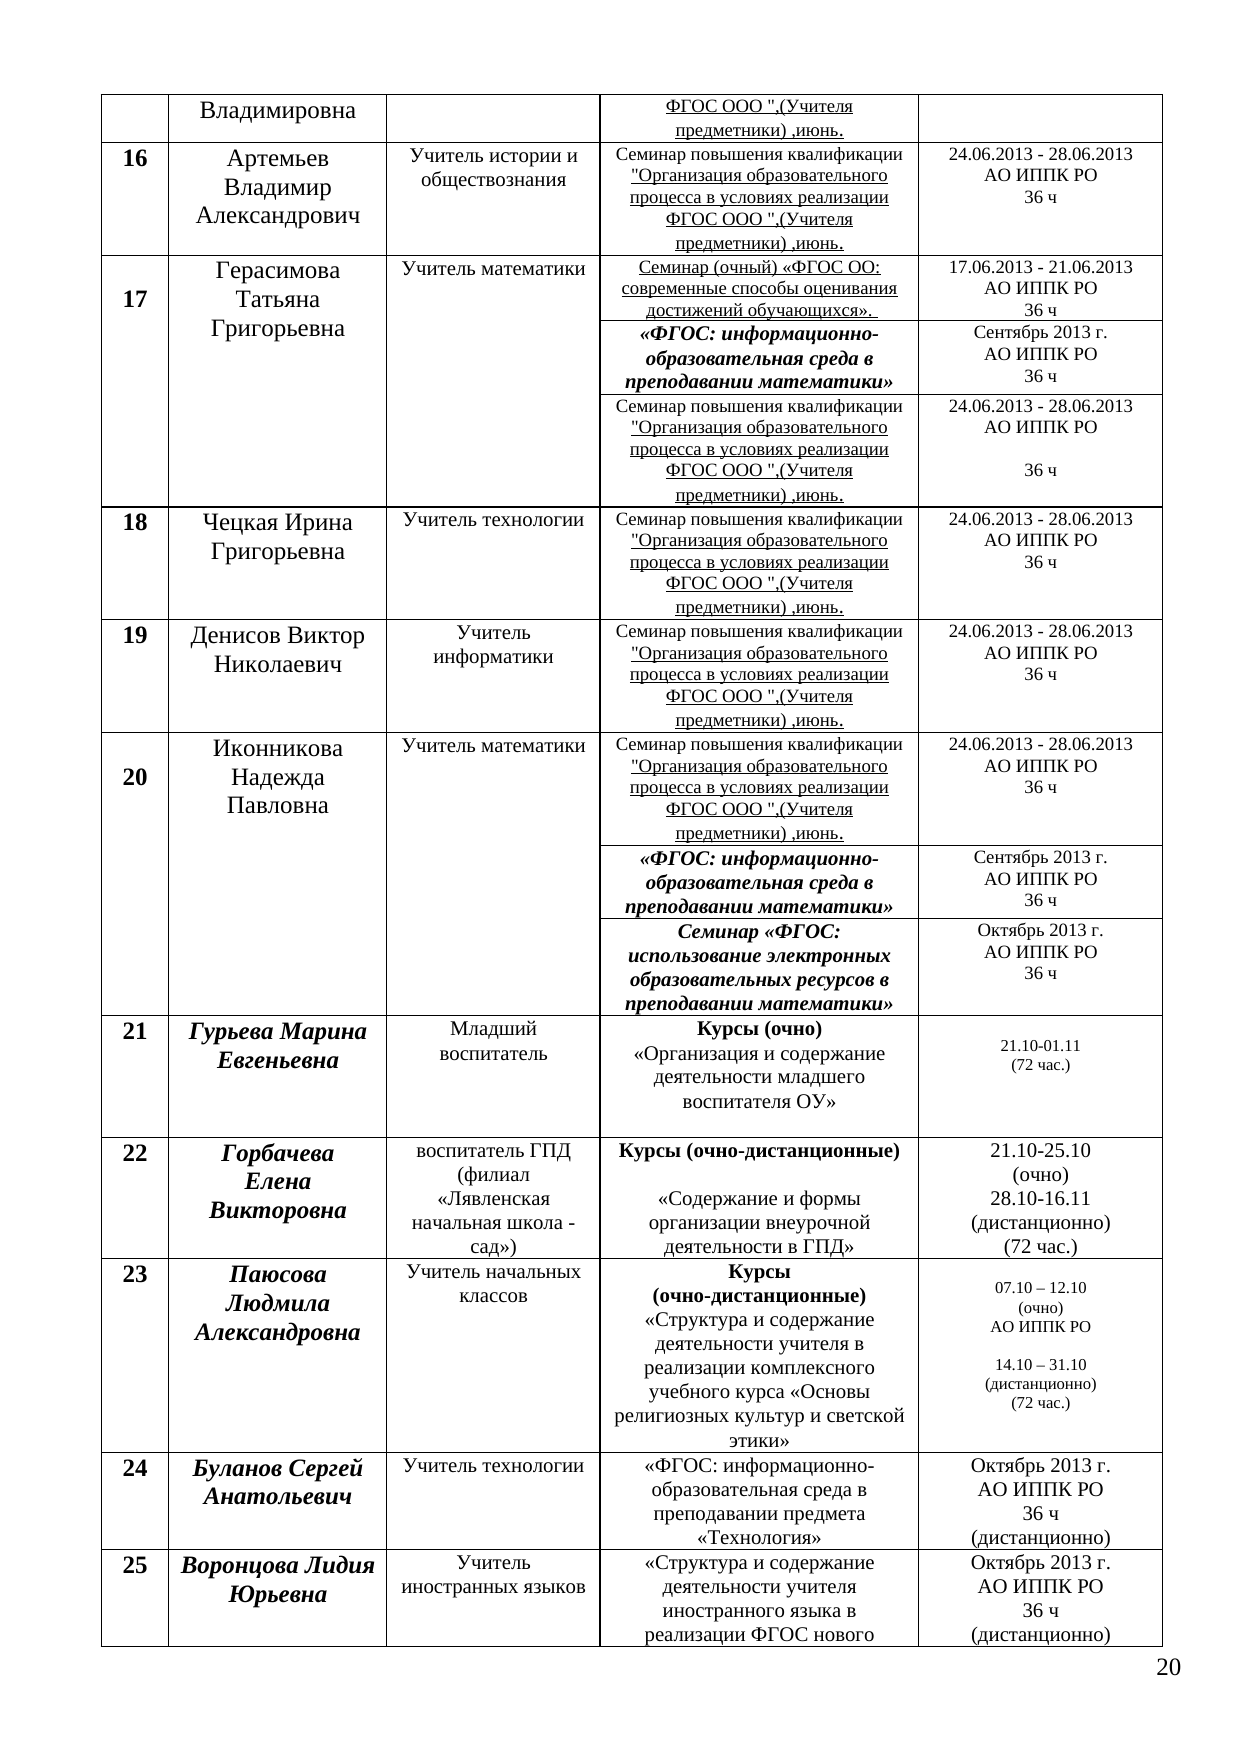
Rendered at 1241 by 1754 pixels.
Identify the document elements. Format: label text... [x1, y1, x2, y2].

table_cell 20 [102, 733, 168, 1015]
table_cell 24.06.2013 - 28.06.2013 АО ИППК РО 36 ч [919, 733, 1162, 845]
table_cell «ФГОС: информационно-образовательная среда в преподавании математики» [601, 846, 918, 918]
table_cell Октябрь . АО ИППК РО 36 ч [919, 919, 1162, 1015]
table_cell Артемьев Владимир Александрович [169, 143, 386, 254]
table_cell Семинар повышения квалификации "Организация образовательного процесса в условиях реализации ФГОС ООО ",(Учителя предметники) ,июнь. [601, 733, 918, 845]
table_cell 21 [102, 1016, 168, 1137]
table_cell Учитель математики [387, 733, 599, 1015]
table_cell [387, 95, 599, 142]
table_cell 24.06.2013 - 28.06.2013 АО ИППК РО 36 ч [919, 395, 1162, 506]
table_cell 23 [102, 1259, 168, 1452]
table_cell Семинар (очный) «ФГОС ОО: современные способы оценивания достижений обучающихся». [601, 256, 918, 320]
table_cell Семинар повышения квалификации "Организация образовательного процесса в условиях реализации ФГОС ООО ",(Учителя предметники) ,июнь. [601, 508, 918, 619]
table_cell 24 [102, 1453, 168, 1549]
table_cell Семинар повышения квалификации "Организация образовательного процесса в условиях реализации ФГОС ООО ",(Учителя предметники) ,июнь. [601, 143, 918, 254]
table_cell «ФГОС: информационно-образовательная среда в преподавании математики» [601, 321, 918, 393]
table_cell 16 [102, 143, 168, 254]
table_cell 17 [102, 256, 168, 506]
table_cell Курсы (очно) «Организация и содержание деятельности младшего воспитателя ОУ» [601, 1016, 918, 1137]
table_cell 21.10-01.11 (72 час.) [919, 1016, 1162, 1137]
table_cell 22 [102, 1138, 168, 1258]
table_cell Октябрь . АО ИППК РО 36 ч (дистанционно) [919, 1453, 1162, 1549]
table_cell Чецкая Ирина Григорьевна [169, 508, 386, 619]
table_cell 07.10 – 12.10 (очно) АО ИППК РО 14.10 – 31.10 (дистанционно) (72 час.) [919, 1259, 1162, 1452]
table_cell 24.06.2013 - 28.06.2013 АО ИППК РО 36 ч [919, 508, 1162, 619]
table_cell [169, 95, 386, 142]
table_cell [919, 95, 1162, 142]
table_cell Учитель математики [387, 256, 599, 506]
table_cell 25 [102, 1550, 168, 1646]
table_cell Денисов Виктор Николаевич [169, 620, 386, 732]
table_cell «ФГОС: информационно-образовательная среда в преподавании предмета «Технология» [601, 1453, 918, 1549]
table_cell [387, 1550, 599, 1646]
table_cell Иконникова Надежда Павловна [169, 733, 386, 1015]
table_cell Учитель истории и обществознания [387, 143, 599, 254]
table_cell 17.06.2013 - 21.06.2013 АО ИППК РО 36 ч [919, 256, 1162, 320]
table_cell Герасимова Татьяна Григорьевна [169, 256, 386, 506]
table_cell 19 [102, 620, 168, 732]
table_cell Сентябрь . АО ИППК РО 36 ч [919, 321, 1162, 393]
table_cell Горбачева Елена Викторовна [169, 1138, 386, 1258]
table_cell Учитель технологии [387, 1453, 599, 1549]
table_cell Гурьева Марина Евгеньевна [169, 1016, 386, 1137]
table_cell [601, 1550, 918, 1646]
table_cell 18 [102, 508, 168, 619]
table_cell 24.06.2013 - 28.06.2013 АО ИППК РО 36 ч [919, 620, 1162, 732]
table_cell Младший воспитатель [387, 1016, 599, 1137]
table_cell Семинар повышения квалификации "Организация образовательного процесса в условиях реализации ФГОС ООО ",(Учителя предметники) ,июнь. [601, 620, 918, 732]
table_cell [169, 1550, 386, 1646]
table_cell Семинар «ФГОС: использование электронных образовательных ресурсов в преподавании математики» [601, 919, 918, 1015]
table_cell Курсы (очно-дистанционные) «Содержание и формы организации внеурочной деятельности в ГПД» [601, 1138, 918, 1258]
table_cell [919, 1550, 1162, 1646]
table_cell 24.06.2013 - 28.06.2013 АО ИППК РО 36 ч [919, 143, 1162, 254]
table_cell 15 [102, 95, 168, 142]
table_cell Семинар повышения квалификации "Организация образовательного процесса в условиях реализации ФГОС ООО ",(Учителя предметники) ,июнь. [601, 395, 918, 506]
table_cell Курсы (очно-дистанционные) «Структура и содержание деятельности учителя в реализации комплексного учебного курса «Основы религиозных культур и светской этики» [601, 1259, 918, 1452]
table_cell Паюсова Людмила Александровна [169, 1259, 386, 1452]
table_cell Учитель информатики [387, 620, 599, 732]
table_cell Сентябрь . АО ИППК РО 36 ч [919, 846, 1162, 918]
table_cell Учитель начальных классов [387, 1259, 599, 1452]
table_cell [601, 95, 918, 142]
table_cell Учитель технологии [387, 508, 599, 619]
table_cell Буланов Сергей Анатольевич [169, 1453, 386, 1549]
table_cell воспитатель ГПД (филиал «Лявленская начальная школа - сад») [387, 1138, 599, 1258]
table_cell 21.10-25.10 (очно) 28.10-16.11 (дистанционно) (72 час.) [919, 1138, 1162, 1258]
